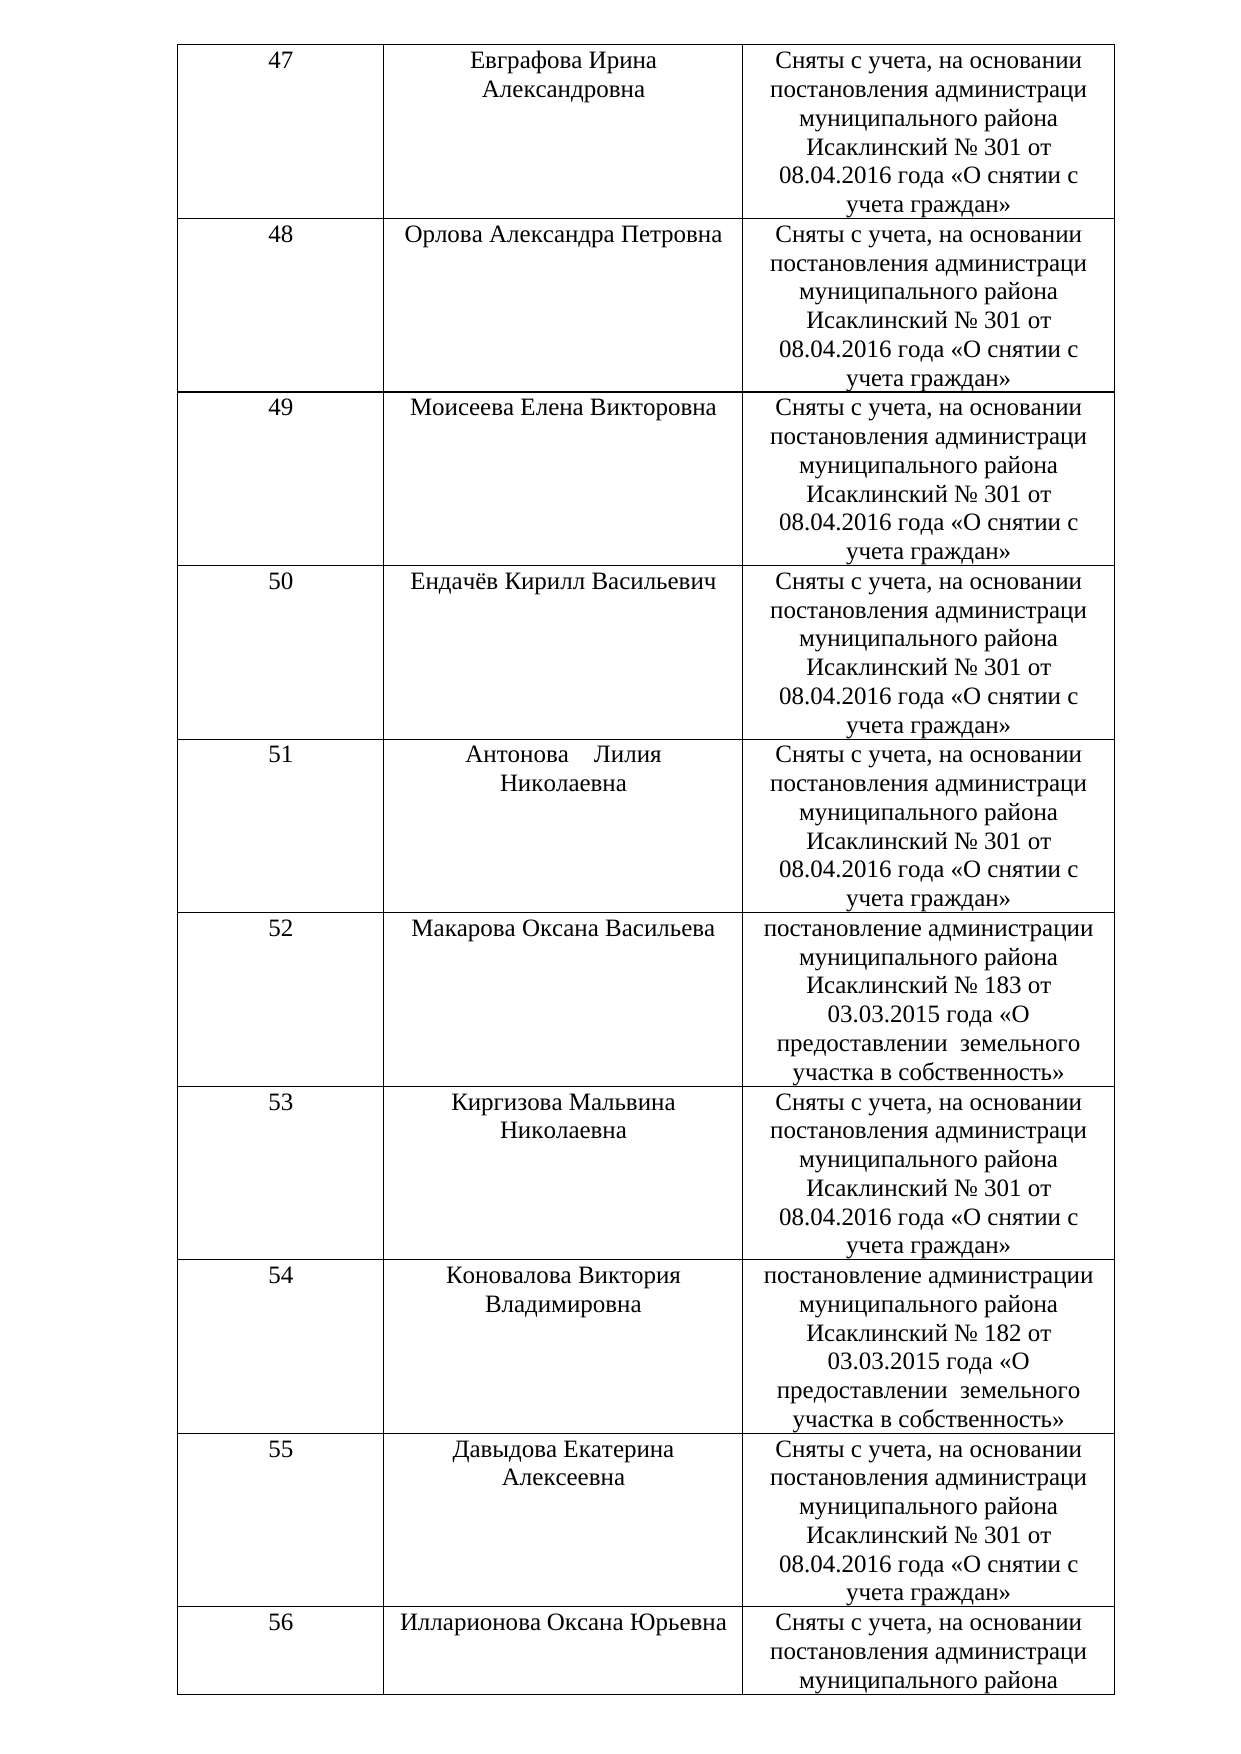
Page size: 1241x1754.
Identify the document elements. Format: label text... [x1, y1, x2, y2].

table_cell Сняты с учета, на основании постановления администраци муниципального района Исаклинский № 301 от 08.04.2016 года «О снятии с учета граждан» [743, 566, 1114, 738]
table_cell Ендачёв Кирилл Васильевич [384, 566, 742, 738]
table_cell Антонова Лилия Николаевна [384, 740, 742, 912]
table_cell 51 [178, 740, 383, 912]
table_cell Сняты с учета, на основании постановления администраци муниципального района Исаклинский № 301 от 08.04.2016 года «О снятии с учета граждан» [743, 219, 1114, 391]
table_cell Давыдова Екатерина Алексеевна [384, 1434, 742, 1606]
table_cell Сняты с учета, на основании постановления администраци муниципального района Исаклинский № 301 от 08.04.2016 года «О снятии с учета граждан» [743, 393, 1114, 565]
table_cell Киргизова Мальвина Николаевна [384, 1087, 742, 1259]
table_cell 56 [178, 1607, 383, 1693]
table_cell постановление администрации муниципального района Исаклинский № 182 от 03.03.2015 года «О предоставлении земельного участка в собственность» [743, 1260, 1114, 1433]
table_cell Евграфова Ирина Александровна [384, 45, 742, 218]
table_cell Сняты с учета, на основании постановления администраци муниципального района Исаклинский № 301 от 08.04.2016 года «О снятии с учета граждан» [743, 1434, 1114, 1606]
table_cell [743, 1607, 1114, 1693]
table_cell 49 [178, 393, 383, 565]
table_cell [743, 45, 1114, 218]
table_cell 54 [178, 1260, 383, 1433]
table_cell 50 [178, 566, 383, 738]
table_cell Орлова Александра Петровна [384, 219, 742, 391]
table_cell Моисеева Елена Викторовна [384, 393, 742, 565]
table_cell Сняты с учета, на основании постановления администраци муниципального района Исаклинский № 301 от 08.04.2016 года «О снятии с учета граждан» [743, 740, 1114, 912]
table_cell постановление администрации муниципального района Исаклинский № 183 от 03.03.2015 года «О предоставлении земельного участка в собственность» [743, 913, 1114, 1086]
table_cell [384, 1607, 742, 1693]
table_cell Макарова Оксана Васильева [384, 913, 742, 1086]
table_cell 47 [178, 45, 383, 218]
table_cell Сняты с учета, на основании постановления администраци муниципального района Исаклинский № 301 от 08.04.2016 года «О снятии с учета граждан» [743, 1087, 1114, 1259]
table_cell 53 [178, 1087, 383, 1259]
table_cell Коновалова Виктория Владимировна [384, 1260, 742, 1433]
table_cell 55 [178, 1434, 383, 1606]
table_cell 48 [178, 219, 383, 391]
table_cell 52 [178, 913, 383, 1086]
